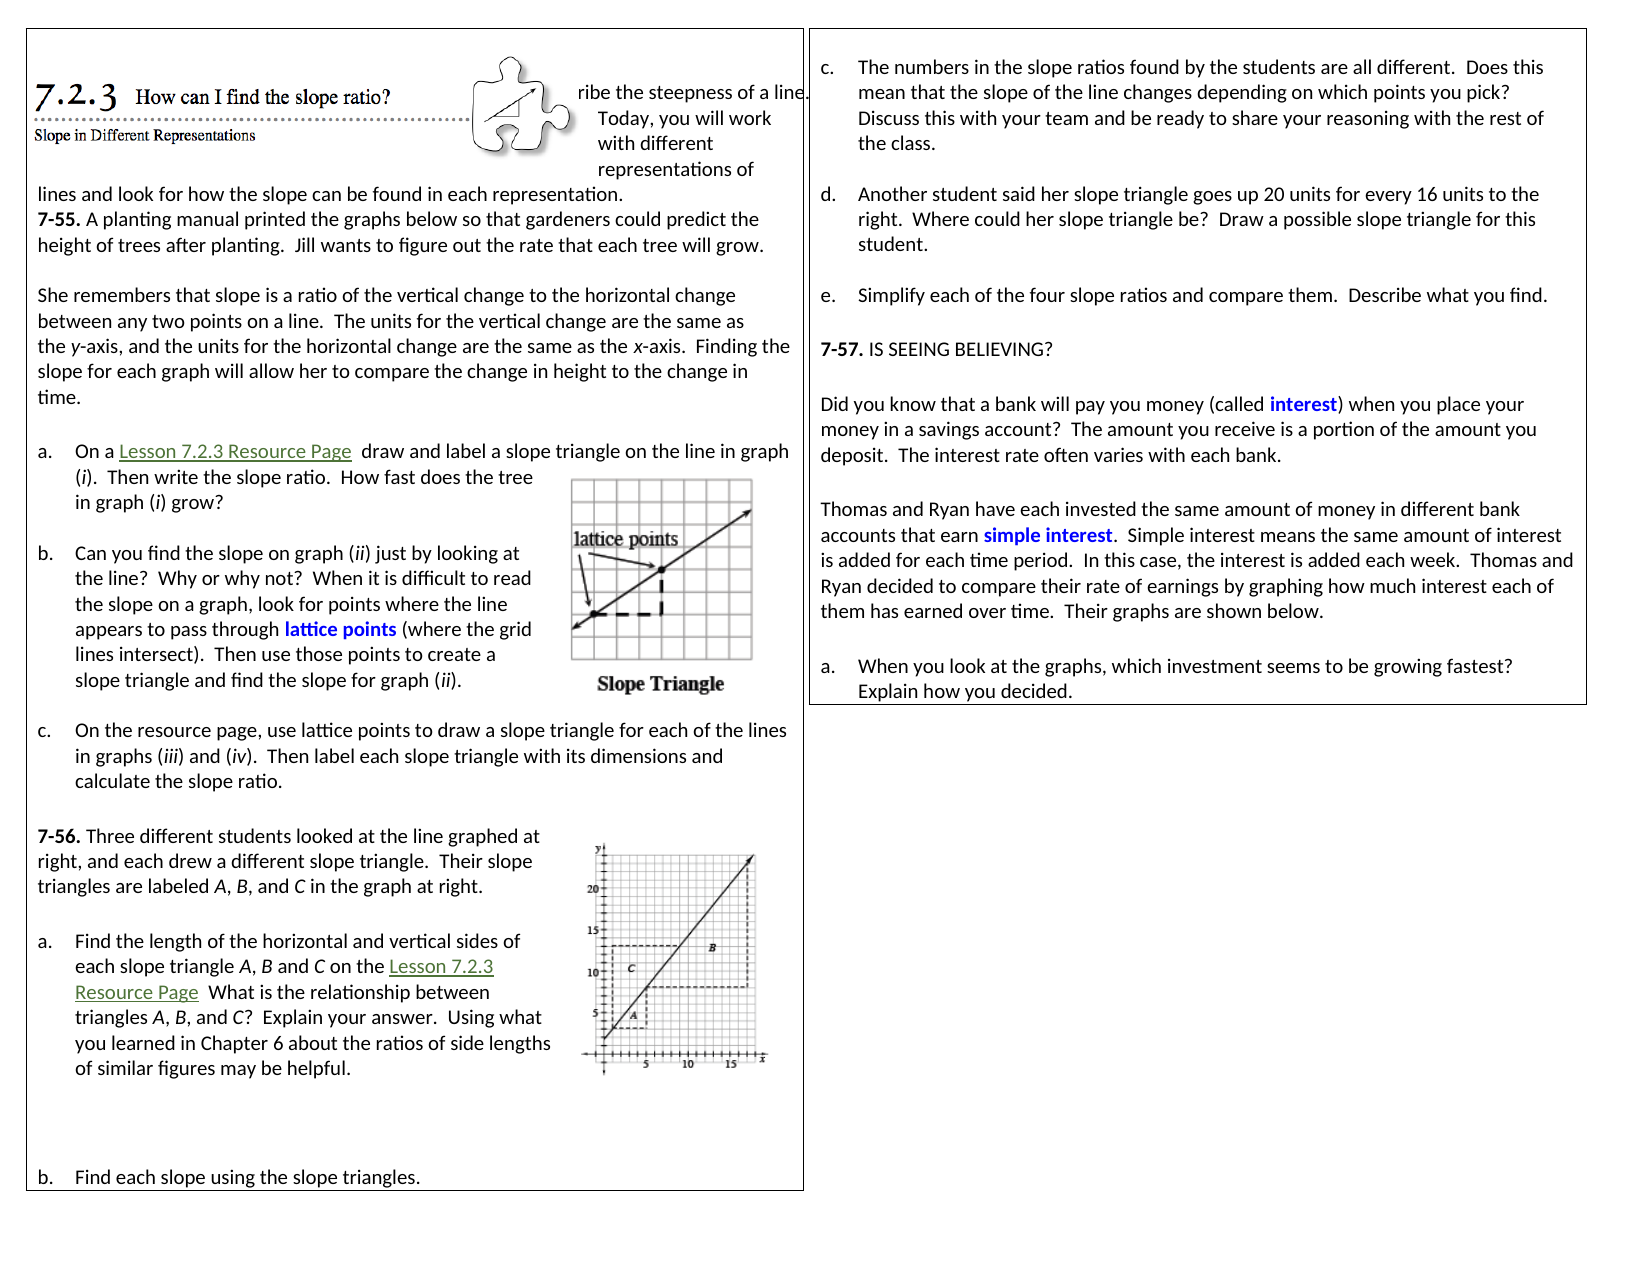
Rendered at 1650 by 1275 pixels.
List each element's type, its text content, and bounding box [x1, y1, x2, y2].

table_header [27, 29, 803, 1190]
picture [578, 833, 777, 1083]
picture [29, 54, 579, 160]
picture [558, 472, 761, 700]
